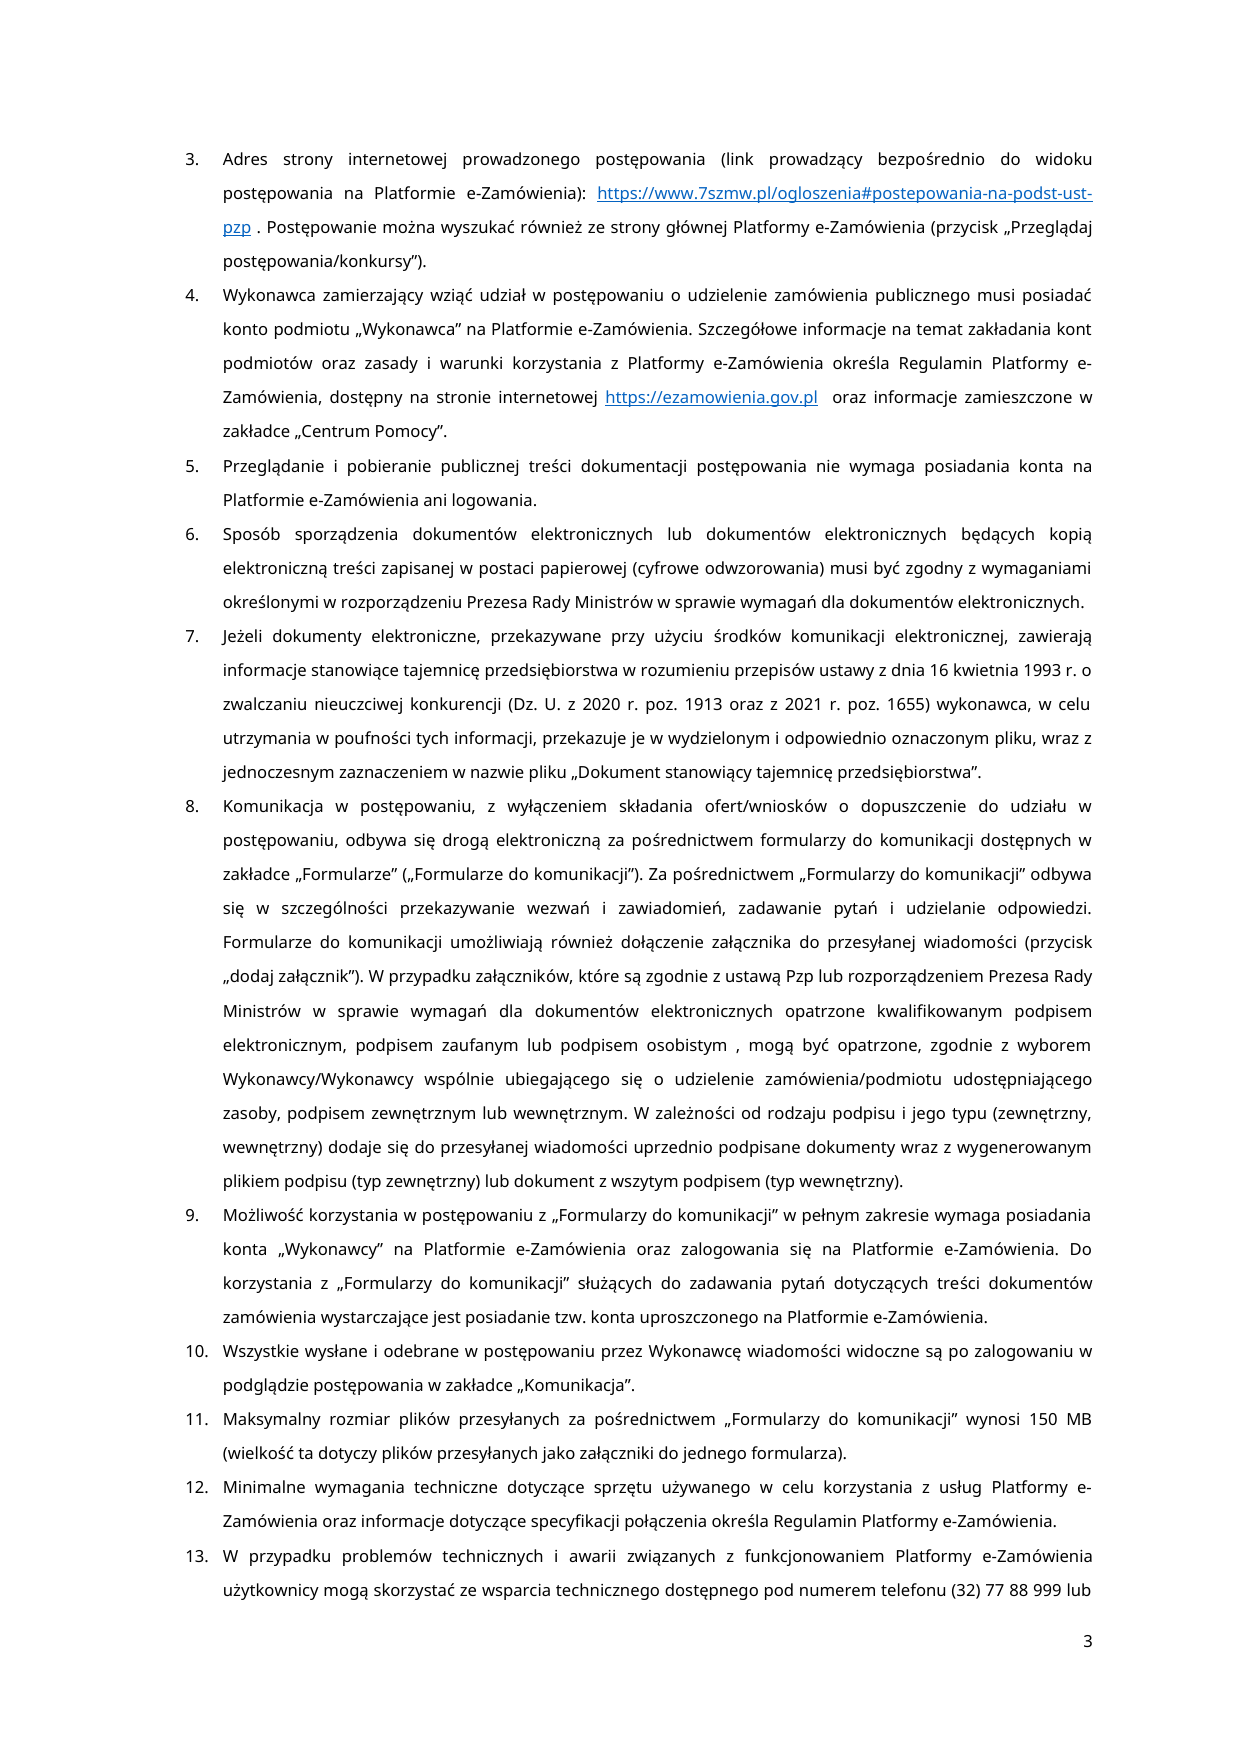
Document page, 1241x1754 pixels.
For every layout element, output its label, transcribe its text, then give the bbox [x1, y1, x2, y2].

list Wykonawca zamierzający wziąć udział w postępowaniu o udzielenie zamówienia publicznego musi posiadać konto podmiotu „Wykonawca” na Platformie e-Zamówienia. Szczegółowe informacje na temat zakładania kont podmiotów oraz zasady i warunki korzystania z Platformy e-Zamówienia określa Regulamin Platformy e-Zamówienia, dostępny na stronie internetowej https://ezamowienia.gov.pl oraz informacje zamieszczone w zakładce „Centrum Pomocy”. [185, 284, 1093, 443]
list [185, 1544, 1093, 1601]
list Sposób sporządzenia dokumentów elektronicznych lub dokumentów elektronicznych będących kopią elektroniczną treści zapisanej w postaci papierowej (cyfrowe odwzorowania) musi być zgodny z wymaganiami określonymi w rozporządzeniu Prezesa Rady Ministrów w sprawie wymagań dla dokumentów elektronicznych. [185, 522, 1093, 613]
list Komunikacja w postępowaniu, z wyłączeniem składania ofert/wniosków o dopuszczenie do udziału w postępowaniu, odbywa się drogą elektroniczną za pośrednictwem formularzy do komunikacji dostępnych w zakładce „Formularze” („Formularze do komunikacji”). Za pośrednictwem „Formularzy do komunikacji” odbywa się w szczególności przekazywanie wezwań i zawiadomień, zadawanie pytań i udzielanie odpowiedzi. Formularze do komunikacji umożliwiają również dołączenie załącznika do przesyłanej wiadomości (przycisk „dodaj załącznik”). W przypadku załączników, które są zgodnie z ustawą Pzp lub rozporządzeniem Prezesa Rady Ministrów w sprawie wymagań dla dokumentów elektronicznych opatrzone kwalifikowanym podpisem elektronicznym, podpisem zaufanym lub podpisem osobistym , mogą być opatrzone, zgodnie z wyborem Wykonawcy/Wykonawcy wspólnie ubiegającego się o udzielenie zamówienia/podmiotu udostępniającego zasoby, podpisem zewnętrznym lub wewnętrznym. W zależności od rodzaju podpisu i jego typu (zewnętrzny, wewnętrzny) dodaje się do przesyłanej wiadomości uprzednio podpisane dokumenty wraz z wygenerowanym plikiem podpisu (typ zewnętrzny) lub dokument z wszytym podpisem (typ wewnętrzny). [185, 795, 1093, 1192]
list Adres strony internetowej prowadzonego postępowania (link prowadzący bezpośrednio do widoku postępowania na Platformie e-Zamówienia): https://www.7szmw.pl/ogloszenia#postepowania-na-podst-ust-pzp . Postępowanie można wyszukać również ze strony głównej Platformy e-Zamówienia (przycisk „Przeglądaj postępowania/konkursy”). [185, 148, 1093, 272]
list Wszystkie wysłane i odebrane w postępowaniu przez Wykonawcę wiadomości widoczne są po zalogowaniu w podglądzie postępowania w zakładce „Komunikacja”. [185, 1340, 1093, 1397]
list Przeglądanie i pobieranie publicznej treści dokumentacji postępowania nie wymaga posiadania konta na Platformie e-Zamówienia ani logowania. [185, 454, 1093, 511]
list Możliwość korzystania w postępowaniu z „Formularzy do komunikacji” w pełnym zakresie wymaga posiadania konta „Wykonawcy” na Platformie e-Zamówienia oraz zalogowania się na Platformie e-Zamówienia. Do korzystania z „Formularzy do komunikacji” służących do zadawania pytań dotyczących treści dokumentów zamówienia wystarczające jest posiadanie tzw. konta uproszczonego na Platformie e-Zamówienia. [185, 1203, 1093, 1328]
list Jeżeli dokumenty elektroniczne, przekazywane przy użyciu środków komunikacji elektronicznej, zawierają informacje stanowiące tajemnicę przedsiębiorstwa w rozumieniu przepisów ustawy z dnia 16 kwietnia 1993 r. o zwalczaniu nieuczciwej konkurencji (Dz. U. z 2020 r. poz. 1913 oraz z 2021 r. poz. 1655) wykonawca, w celu utrzymania w poufności tych informacji, przekazuje je w wydzielonym i odpowiednio oznaczonym pliku, wraz z jednoczesnym zaznaczeniem w nazwie pliku „Dokument stanowiący tajemnicę przedsiębiorstwa”. [185, 624, 1093, 783]
list Maksymalny rozmiar plików przesyłanych za pośrednictwem „Formularzy do komunikacji” wynosi 150 MB (wielkość ta dotyczy plików przesyłanych jako załączniki do jednego formularza). [185, 1408, 1093, 1465]
list Minimalne wymagania techniczne dotyczące sprzętu używanego w celu korzystania z usług Platformy e-Zamówienia oraz informacje dotyczące specyfikacji połączenia określa Regulamin Platformy e-Zamówienia. [185, 1476, 1093, 1533]
